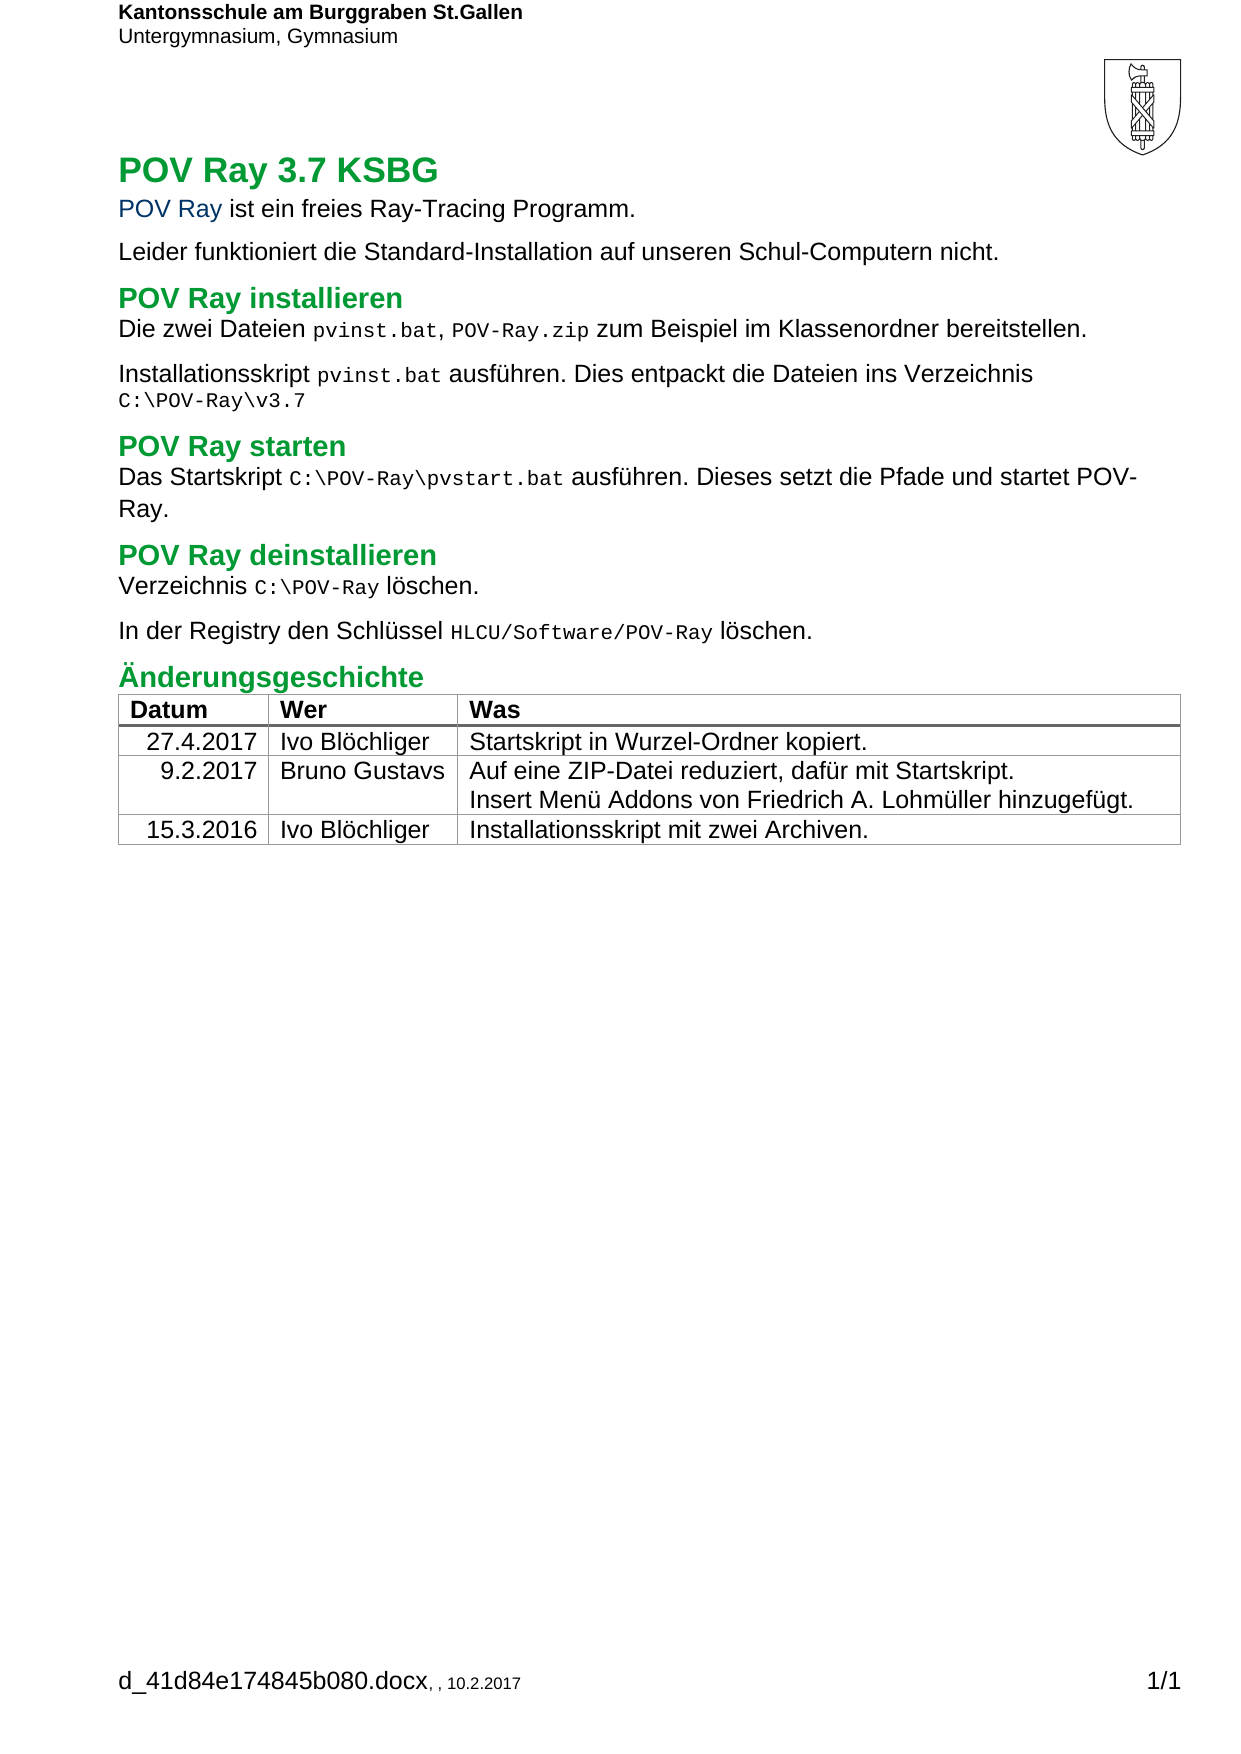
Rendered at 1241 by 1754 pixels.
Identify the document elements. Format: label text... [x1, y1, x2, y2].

subtitle POV Ray starten [118, 428, 1181, 462]
subtitle POV Ray 3.7 KSBG [118, 149, 1181, 190]
text Die zwei Dateien pvinst.bat, POV-Ray.zip zum Beispiel im Klassenordner bereitstellen. [118, 314, 1181, 344]
table_header Was [458, 695, 1180, 723]
subtitle POV Ray deinstallieren [118, 538, 1181, 571]
table_header Datum [119, 695, 268, 723]
text Verzeichnis C:\POV-Ray löschen. [118, 571, 1181, 601]
table_cell Ivo Blöchliger [269, 727, 457, 755]
table_cell Startskript in Wurzel-Ordner kopiert. [458, 727, 1180, 755]
table_cell Installationsskript mit zwei Archiven. [458, 815, 1180, 844]
subtitle POV Ray installieren [118, 281, 1181, 314]
text Installationsskript pvinst.bat ausführen. Dies entpackt die Dateien ins Verzeichnis C:\POV-Ray\v3.7 [118, 359, 1181, 414]
table_cell 15.3.2016 [119, 815, 268, 844]
text Leider funktioniert die Standard-Installation auf unseren Schul-Computern nicht. [118, 237, 1181, 266]
text In der Registry den Schlüssel HLCU/Software/POV-Ray löschen. [118, 616, 1181, 645]
table_cell Ivo Blöchliger [269, 815, 457, 844]
table_header Wer [269, 695, 457, 723]
table_cell Bruno Gustavs [269, 756, 457, 814]
text POV Ray ist ein freies Ray-Tracing Programm. [118, 194, 1181, 223]
table_cell Auf eine ZIP-Datei reduziert, dafür mit Startskript. Insert Menü Addons von Friedrich A. Lohmüller hinzugefügt. [458, 756, 1180, 814]
table_cell 9.2.2017 [119, 756, 268, 814]
text Das Startskript C:\POV-Ray\pvstart.bat ausführen. Dieses setzt die Pfade und startet POV-Ray. [118, 462, 1181, 523]
table_cell 27.4.2017 [119, 727, 268, 755]
subtitle Änderungsgeschichte [118, 660, 1181, 694]
